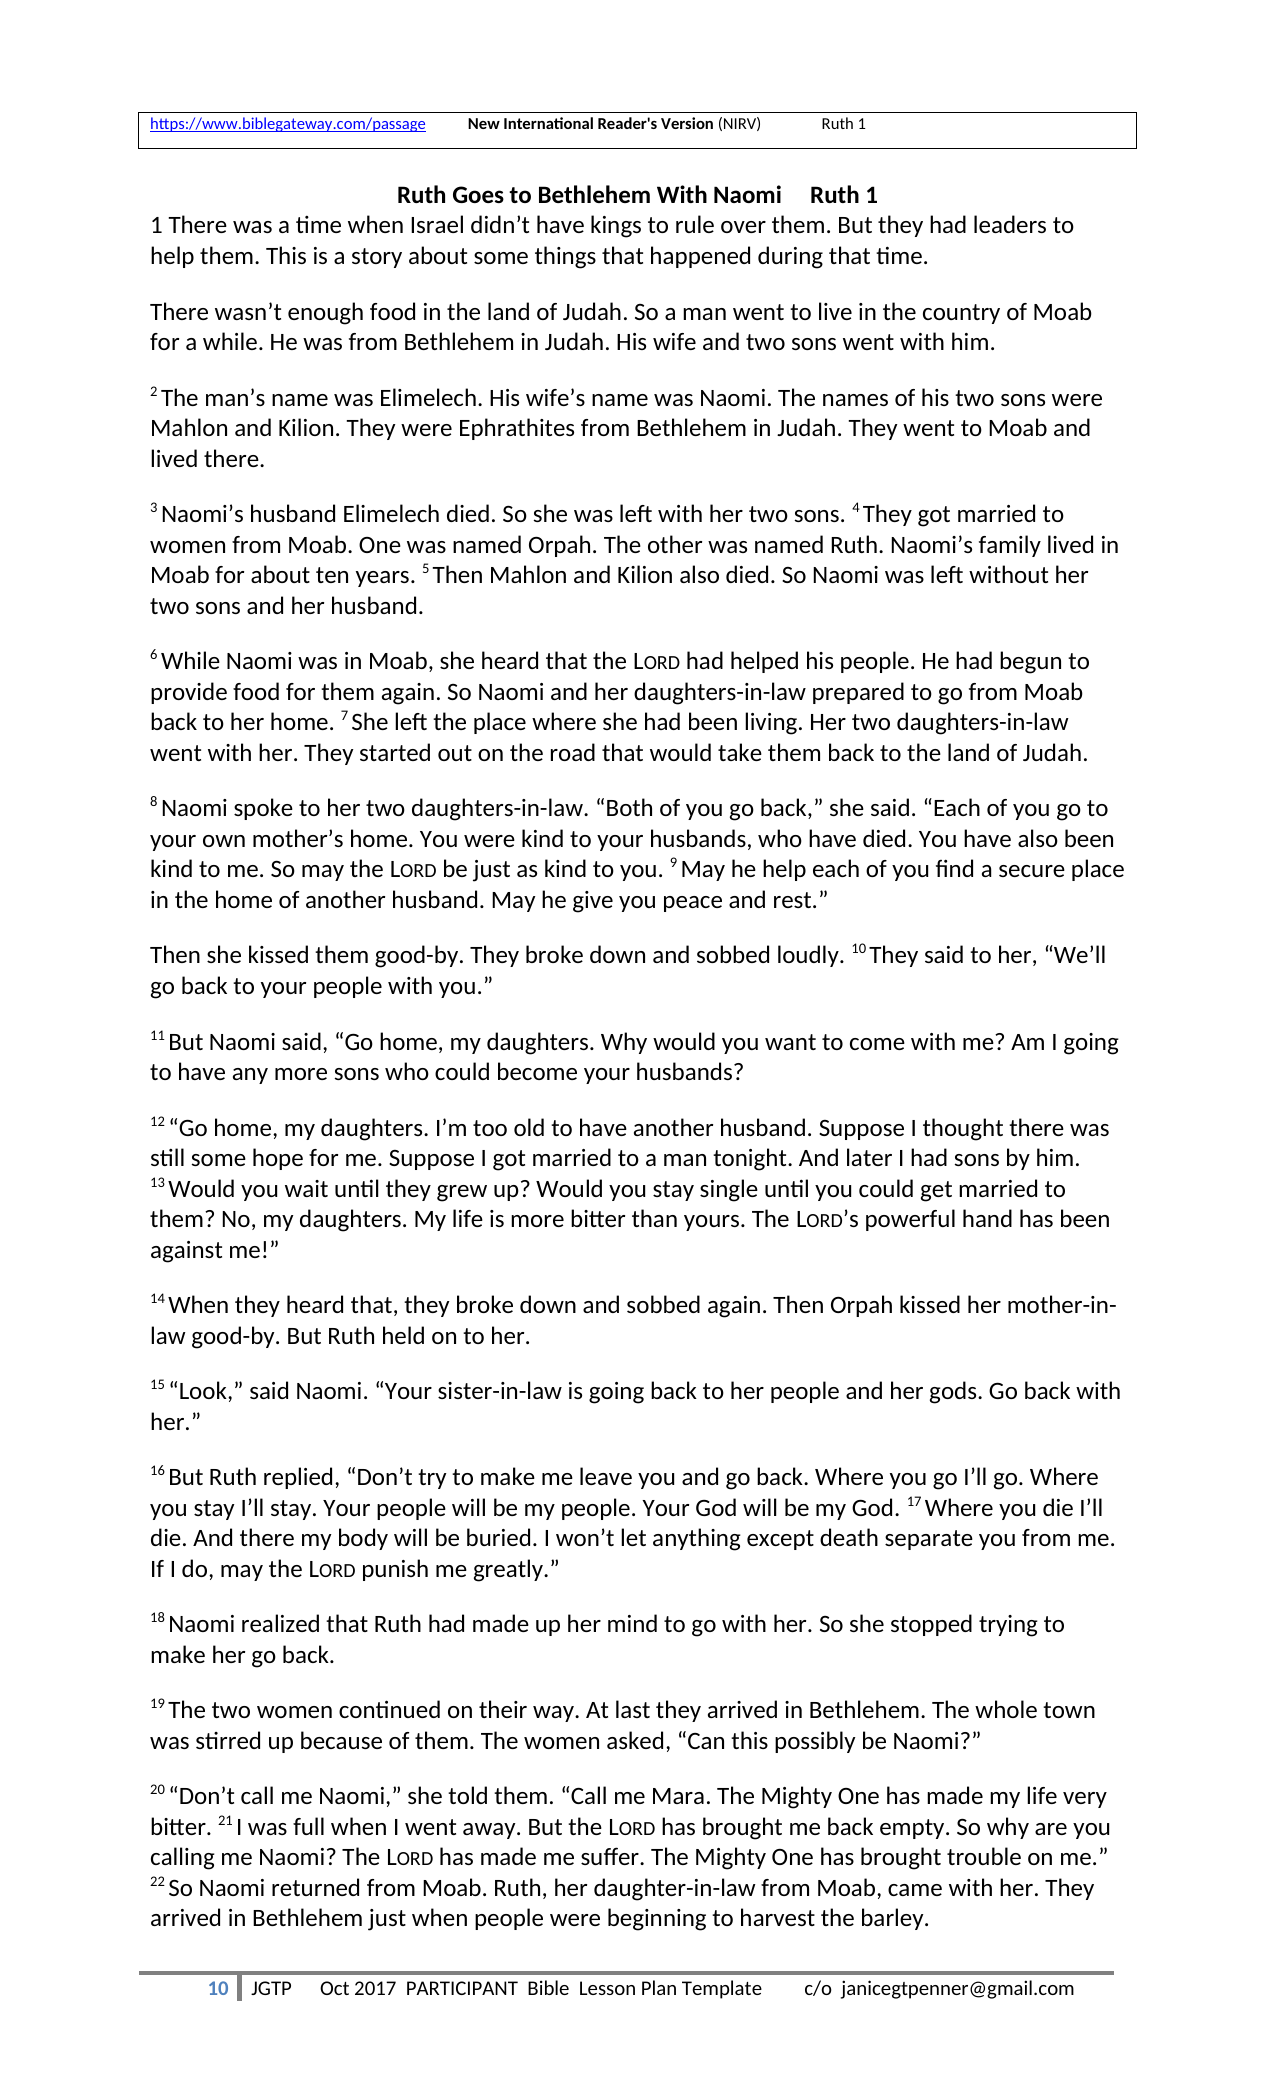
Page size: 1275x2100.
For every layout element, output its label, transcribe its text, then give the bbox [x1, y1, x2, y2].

text 11 But Naomi said, “Go home, my daughters. Why would you want to come with me? Am I going to have any more sons who could become your husbands? [150, 1026, 1125, 1087]
text There wasn’t enough food in the land of Judah. So a man went to live in the country of Moab for a while. He was from Bethlehem in Judah. His wife and two sons went with him. [150, 296, 1125, 357]
text Then she kissed them good-by. They broke down and sobbed loudly. 10 They said to her, “We’ll go back to your people with you.” [150, 939, 1125, 1001]
text 12 “Go home, my daughters. I’m too old to have another husband. Suppose I thought there was still some hope for me. Suppose I got married to a man tonight. And later I had sons by him. 13 Would you wait until they grew up? Would you stay single until you could get married to them? No, my daughters. My life is more bitter than yours. The Lord’s powerful hand has been against me!” [150, 1112, 1125, 1264]
text 8 Naomi spoke to her two daughters-in-law. “Both of you go back,” she said. “Each of you go to your own mother’s home. You were kind to your husbands, who have died. You have also been kind to me. So may the Lord be just as kind to you. 9 May he help each of you find a secure place in the home of another husband. May he give you peace and rest.” [150, 792, 1125, 914]
text 16 But Ruth replied, “Don’t try to make me leave you and go back. Where you go I’ll go. Where you stay I’ll stay. Your people will be my people. Your God will be my God. 17 Where you die I’ll die. And there my body will be buried. I won’t let anything except death separate you from me. If I do, may the Lord punish me greatly.” [150, 1461, 1125, 1583]
table_header https://www.biblegateway.com/passage New International Reader's Version (NIRV) Ruth 1 [139, 113, 1136, 148]
text 14 When they heard that, they broke down and sobbed again. Then Orpah kissed her mother-in-law good-by. But Ruth held on to her. [150, 1289, 1125, 1350]
text 15 “Look,” said Naomi. “Your sister-in-law is going back to her people and her gods. Go back with her.” [150, 1375, 1125, 1436]
text 2 The man’s name was Elimelech. His wife’s name was Naomi. The names of his two sons were Mahlon and Kilion. They were Ephrathites from Bethlehem in Judah. They went to Moab and lived there. [150, 382, 1125, 473]
text 3 Naomi’s husband Elimelech died. So she was left with her two sons. 4 They got married to women from Moab. One was named Orpah. The other was named Ruth. Naomi’s family lived in Moab for about ten years. 5 Then Mahlon and Kilion also died. So Naomi was left without her two sons and her husband. [150, 498, 1125, 620]
text 18 Naomi realized that Ruth had made up her mind to go with her. So she stopped trying to make her go back. [150, 1608, 1125, 1669]
text 19 The two women continued on their way. At last they arrived in Bethlehem. The whole town was stirred up because of them. The women asked, “Can this possibly be Naomi?” [150, 1694, 1125, 1756]
text 22 So Naomi returned from Moab. Ruth, her daughter-in-law from Moab, came with her. They arrived in Bethlehem just when people were beginning to harvest the barley. [150, 1872, 1125, 1933]
text 6 While Naomi was in Moab, she heard that the Lord had helped his people. He had begun to provide food for them again. So Naomi and her daughters-in-law prepared to go from Moab back to her home. 7 She left the place where she had been living. Her two daughters-in-law went with her. They started out on the road that would take them back to the land of Judah. [150, 645, 1125, 767]
subtitle Ruth Goes to Bethlehem With Naomi Ruth 1 [150, 179, 1125, 210]
text 20 “Don’t call me Naomi,” she told them. “Call me Mara. The Mighty One has made my life very bitter. 21 I was full when I went away. But the Lord has brought me back empty. So why are you calling me Naomi? The Lord has made me suffer. The Mighty One has brought trouble on me.” [150, 1781, 1125, 1872]
text 1 There was a time when Israel didn’t have kings to rule over them. But they had leaders to help them. This is a story about some things that happened during that time. [150, 210, 1125, 271]
